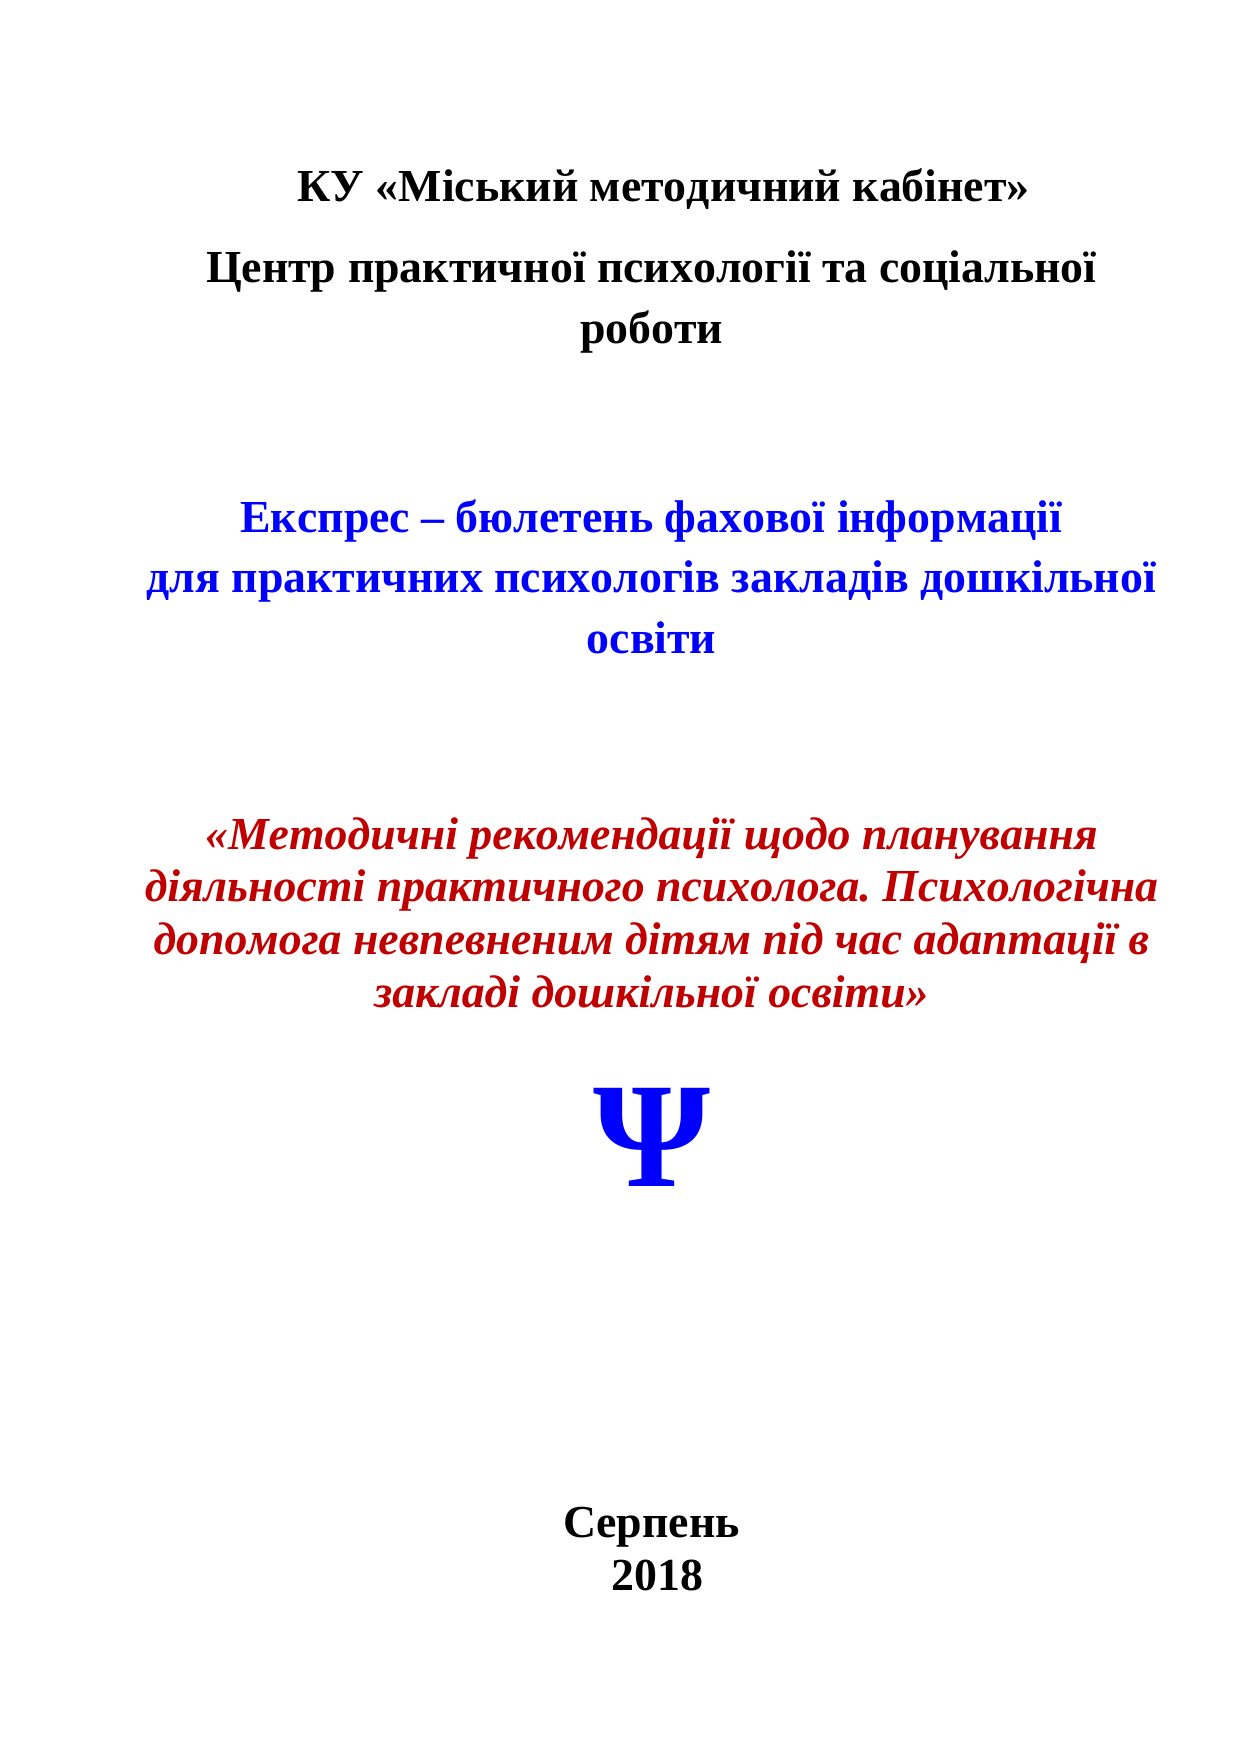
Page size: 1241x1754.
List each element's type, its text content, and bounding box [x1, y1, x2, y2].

text Cерпень [133, 1495, 1169, 1548]
text КУ «Міський методичний кабінет» [133, 159, 1169, 211]
text Ψ [133, 1046, 1169, 1218]
text Експрес – бюлетень фахової інформації [133, 489, 1169, 542]
text Центр практичної психології та соціальної роботи [133, 240, 1169, 353]
text 2018 [133, 1548, 1169, 1601]
text для практичних психологів закладів дошкільної освіти [133, 550, 1169, 663]
text «Методичні рекомендації щодо планування діяльності практичного психолога. Психологічна допомога невпевненим дітям під час адаптації в закладі дошкільної освіти» [133, 806, 1169, 1017]
